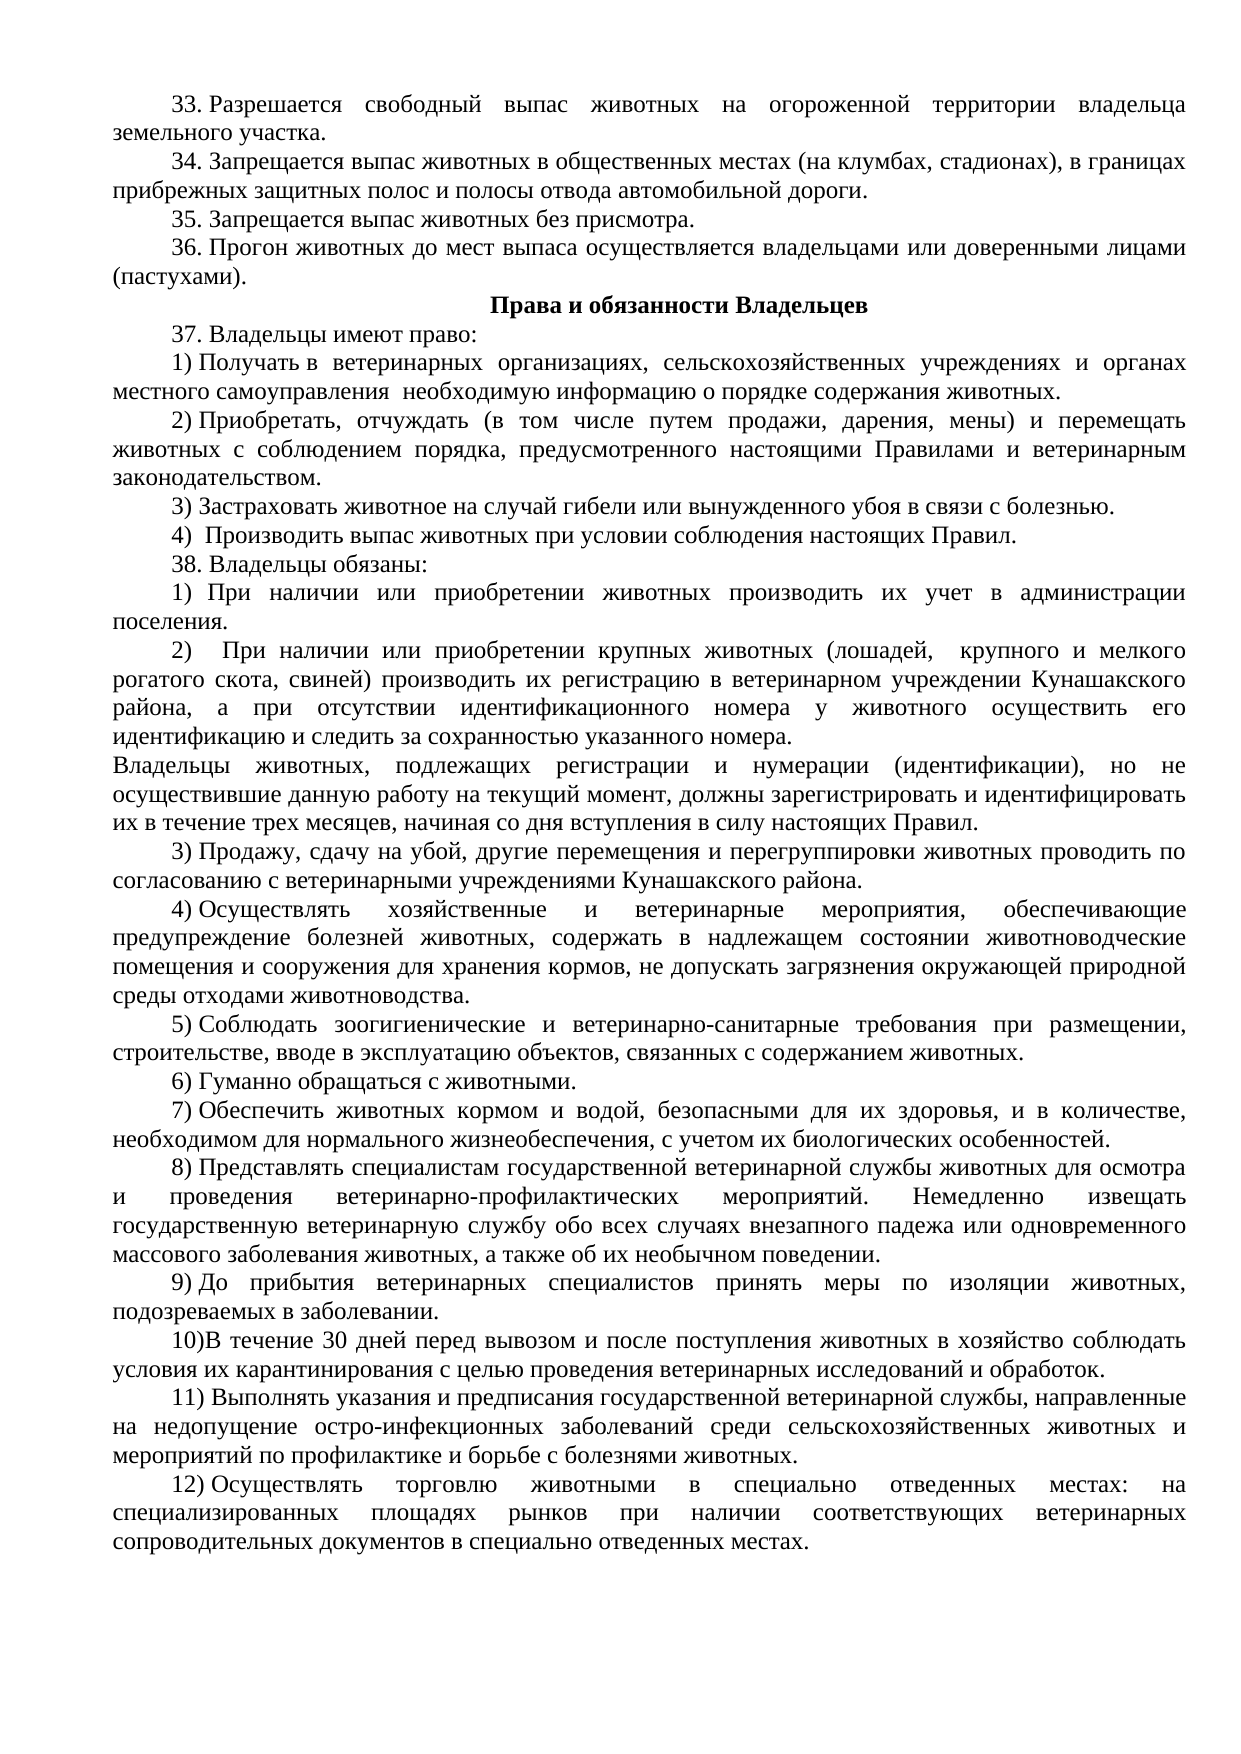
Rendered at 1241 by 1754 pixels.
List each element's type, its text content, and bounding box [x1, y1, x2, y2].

list При наличии или приобретении крупных животных (лошадей, крупного и мелкого рогатого скота, свиней) производить их регистрацию в ветеринарном учреждении Кунашакского района, а при отсутствии идентификационного номера у животного осуществить его идентификацию и следить за сохранностью указанного номера. [112, 635, 1187, 750]
text 35. Запрещается выпас животных без присмотра. [112, 204, 1187, 232]
text 12) Осуществлять торговлю животными в специально отведенных местах: на специализированных площадях рынков при наличии соответствующих ветеринарных сопроводительных документов в специально отведенных местах. [112, 1469, 1187, 1555]
text 34. Запрещается выпас животных в общественных местах (на клумбах, стадионах), в границах прибрежных защитных полос и полосы отвода автомобильной дороги. [112, 146, 1187, 204]
text 7) Обеспечить животных кормом и водой, безопасными для их здоровья, и в количестве, необходимом для нормального жизнеобеспечения, с учетом их биологических особенностей. [112, 1095, 1187, 1152]
text 3) Застраховать животное на случай гибели или вынужденного убоя в связи с болезнью. [112, 491, 1187, 520]
text Права и обязанности Владельцев [112, 290, 1187, 319]
text Владельцы животных, подлежащих регистрации и нумерации (идентификации), но не осуществившие данную работу на текущий момент, должны зарегистрировать и идентифицировать их в течение трех месяцев, начиная со дня вступления в силу настоящих Правил. [112, 750, 1187, 836]
list При наличии или приобретении животных производить их учет в администрации поселения. [112, 577, 1187, 635]
text 6) Гуманно обращаться с животными. [112, 1066, 1187, 1095]
text 33. Разрешается свободный выпас животных на огороженной территории владельца земельного участка. [112, 89, 1187, 146]
text 1) Получать в ветеринарных организациях, сельскохозяйственных учреждениях и органах местного самоуправления необходимую информацию о порядке содержания животных. [112, 347, 1187, 405]
text 11) Выполнять указания и предписания государственной ветеринарной службы, направленные на недопущение остро-инфекционных заболеваний среди сельскохозяйственных животных и мероприятий по профилактике и борьбе с болезнями животных. [112, 1382, 1187, 1469]
text 2) Приобретать, отчуждать (в том числе путем продажи, дарения, мены) и перемещать животных с соблюдением порядка, предусмотренного настоящими Правилами и ветеринарным законодательством. [112, 405, 1187, 491]
text 4) Производить выпас животных при условии соблюдения настоящих Правил. [112, 520, 1187, 549]
text 9) До прибытия ветеринарных специалистов принять меры по изоляции животных, подозреваемых в заболевании. [112, 1267, 1187, 1325]
text 3) Продажу, сдачу на убой, другие перемещения и перегруппировки животных проводить по согласованию с ветеринарными учреждениями Кунашакского района. [112, 836, 1187, 894]
text 36. Прогон животных до мест выпаса осуществляется владельцами или доверенными лицами (пастухами). [112, 232, 1187, 290]
text 8) Представлять специалистам государственной ветеринарной службы животных для осмотра и проведения ветеринарно-профилактических мероприятий. Немедленно извещать государственную ветеринарную службу обо всех случаях внезапного падежа или одновременного массового заболевания животных, а также об их необычном поведении. [112, 1152, 1187, 1267]
text 4) Осуществлять хозяйственные и ветеринарные мероприятия, обеспечивающие предупреждение болезней животных, содержать в надлежащем состоянии животноводческие помещения и сооружения для хранения кормов, не допускать загрязнения окружающей природной среды отходами животноводства. [112, 894, 1187, 1009]
text 37. Владельцы имеют право: [112, 319, 1187, 347]
text 10)В течение 30 дней перед вывозом и после поступления животных в хозяйство соблюдать условия их карантинирования с целью проведения ветеринарных исследований и обработок. [112, 1325, 1187, 1382]
text 38. Владельцы обязаны: [112, 549, 1187, 577]
text 5) Соблюдать зоогигиенические и ветеринарно-санитарные требования при размещении, строительстве, вводе в эксплуатацию объектов, связанных с содержанием животных. [112, 1009, 1187, 1066]
